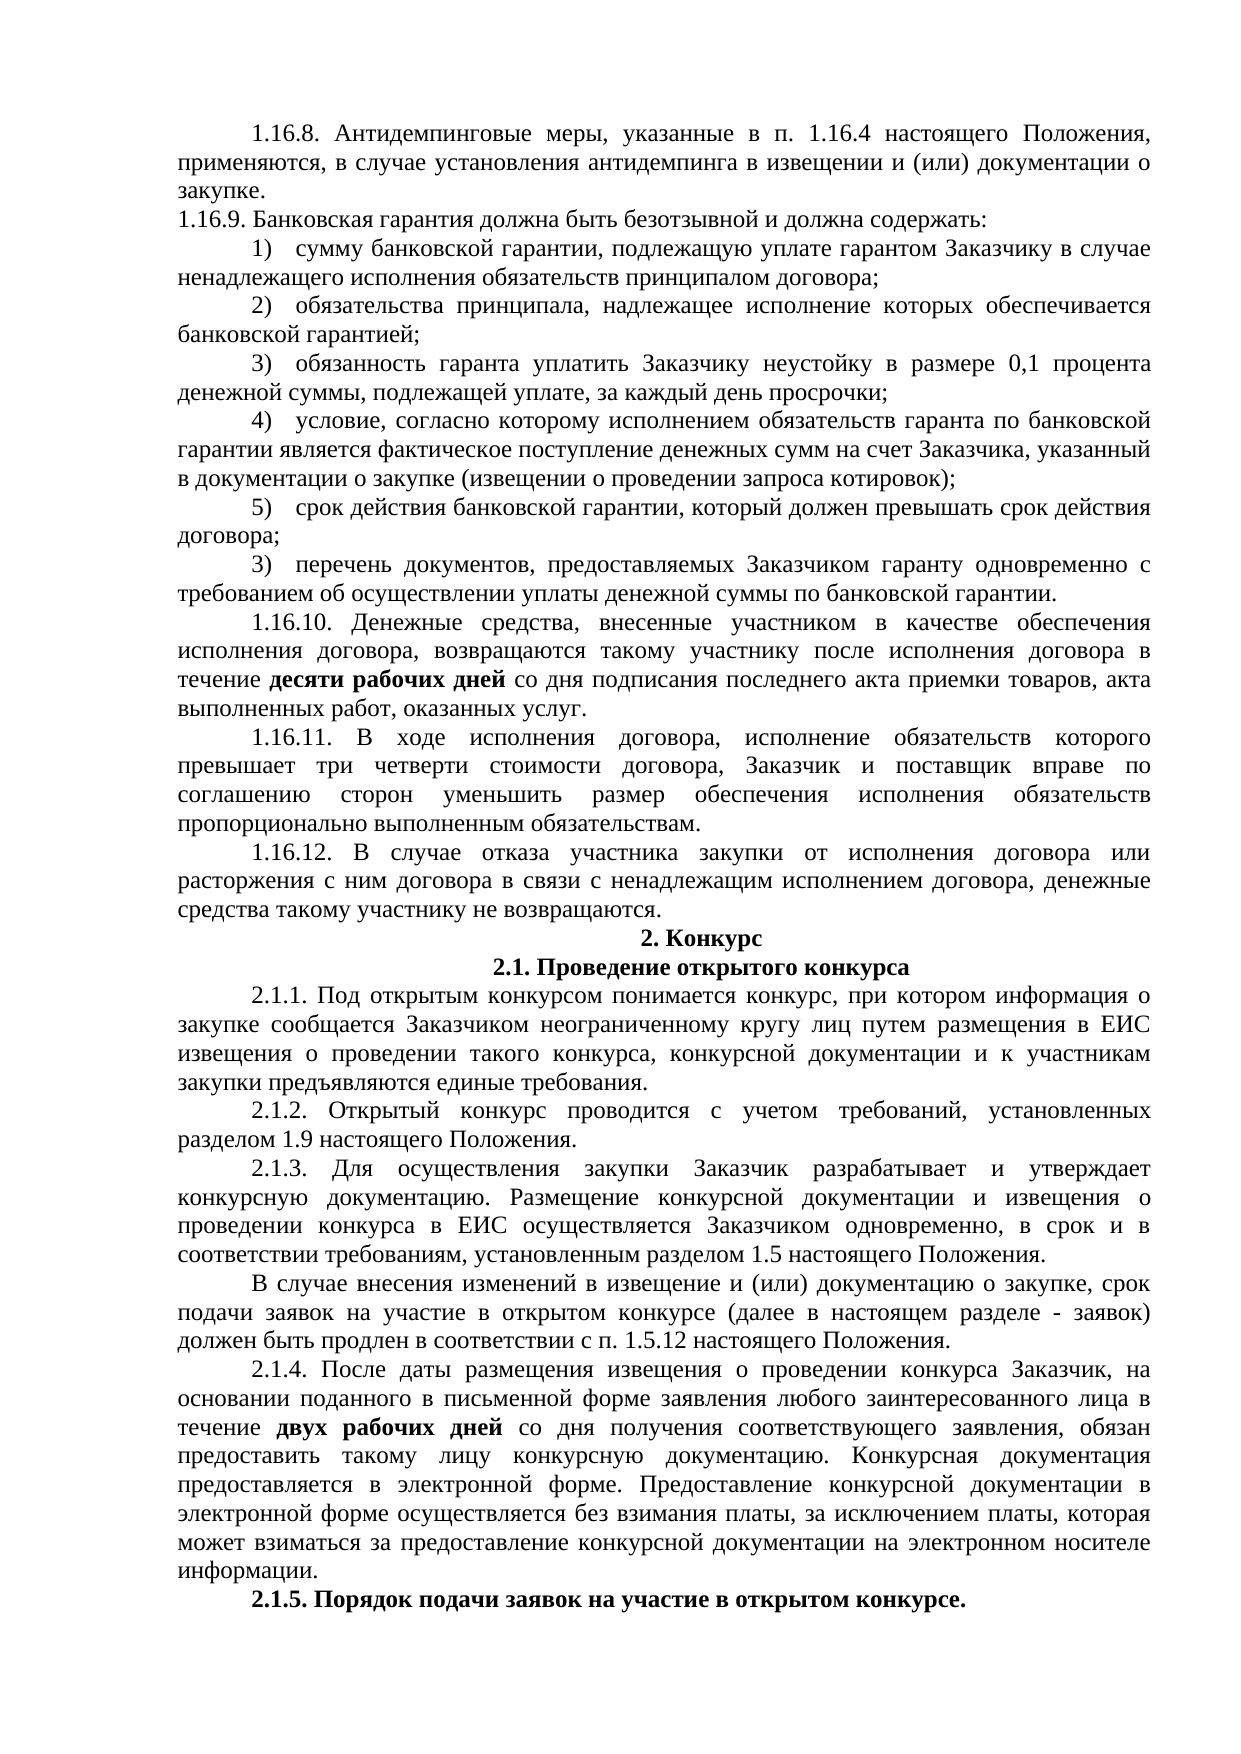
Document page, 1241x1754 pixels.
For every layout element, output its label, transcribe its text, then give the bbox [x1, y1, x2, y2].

text 2.1.2. Открытый конкурс проводится с учетом требований, установленных разделом 1.9 настоящего Положения. [177, 1096, 1152, 1153]
text 2. Конкурс [177, 923, 1152, 952]
text 1.16.11. В ходе исполнения договора, исполнение обязательств которого превышает три четверти стоимости договора, Заказчик и поставщик вправе по соглашению сторон уменьшить размер обеспечения исполнения обязательств пропорционально выполненным обязательствам. [177, 722, 1152, 837]
text 1.16.9. Банковская гарантия должна быть безотзывной и должна содержать: [177, 204, 1152, 233]
list обязательства принципала, надлежащее исполнение которых обеспечивается банковской гарантией; [177, 291, 1152, 348]
list срок действия банковской гарантии, который должен превышать срок действия договора; [177, 492, 1152, 549]
text 2.1.3. Для осуществления закупки Заказчик разрабатывает и утверждает конкурсную документацию. Размещение конкурсной документации и извещения о проведении конкурса в ЕИС осуществляется Заказчиком одновременно, в срок и в соответствии требованиям, установленным разделом 1.5 настоящего Положения. [177, 1153, 1152, 1268]
text 1.16.12. В случае отказа участника закупки от исполнения договора или расторжения с ним договора в связи с ненадлежащим исполнением договора, денежные средства такому участнику не возвращаются. [177, 837, 1152, 923]
text 2.1.4. После даты размещения извещения о проведении конкурса Заказчик, на основании поданного в письменной форме заявления любого заинтересованного лица в течение двух рабочих дней со дня получения соответствующего заявления, обязан предоставить такому лицу конкурсную документацию. Конкурсная документация предоставляется в электронной форме. Предоставление конкурсной документации в электронной форме осуществляется без взимания платы, за исключением платы, которая может взиматься за предоставление конкурсной документации на электронном носителе информации. [177, 1354, 1152, 1584]
text 1.16.10. Денежные средства, внесенные участником в качестве обеспечения исполнения договора, возвращаются такому участнику после исполнения договора в течение десяти рабочих дней со дня подписания последнего акта приемки товаров, акта выполненных работ, оказанных услуг. [177, 607, 1152, 722]
text 2.1.1. Под открытым конкурсом понимается конкурс, при котором информация о закупке сообщается Заказчиком неограниченному кругу лиц путем размещения в ЕИС извещения о проведении такого конкурса, конкурсной документации и к участникам закупки предъявляются единые требования. [177, 981, 1152, 1096]
list обязанность гаранта уплатить Заказчику неустойку в размере 0,1 процента денежной суммы, подлежащей уплате, за каждый день просрочки; [177, 348, 1152, 406]
text В случае внесения изменений в извещение и (или) документацию о закупке, срок подачи заявок на участие в открытом конкурсе (далее в настоящем разделе - заявок) должен быть продлен в соответствии с п. 1.5.12 настоящего Положения. [177, 1268, 1152, 1354]
list условие, согласно которому исполнением обязательств гаранта по банковской гарантии является фактическое поступление денежных сумм на счет Заказчика, указанный в документации о закупке (извещении о проведении запроса котировок); [177, 406, 1152, 492]
list сумму банковской гарантии, подлежащую уплате гарантом Заказчику в случае ненадлежащего исполнения обязательств принципалом договора; [177, 233, 1152, 291]
text 2.1. Проведение открытого конкурса [177, 952, 1152, 981]
list перечень документов, предоставляемых Заказчиком гаранту одновременно с требованием об осуществлении уплаты денежной суммы по банковской гарантии. [177, 549, 1152, 607]
text 2.1.5. Порядок подачи заявок на участие в открытом конкурсе. [177, 1584, 1152, 1613]
text 1.16.8. Антидемпинговые меры, указанные в п. 1.16.4 настоящего Положения, применяются, в случае установления антидемпинга в извещении и (или) документации о закупке. [177, 118, 1152, 204]
